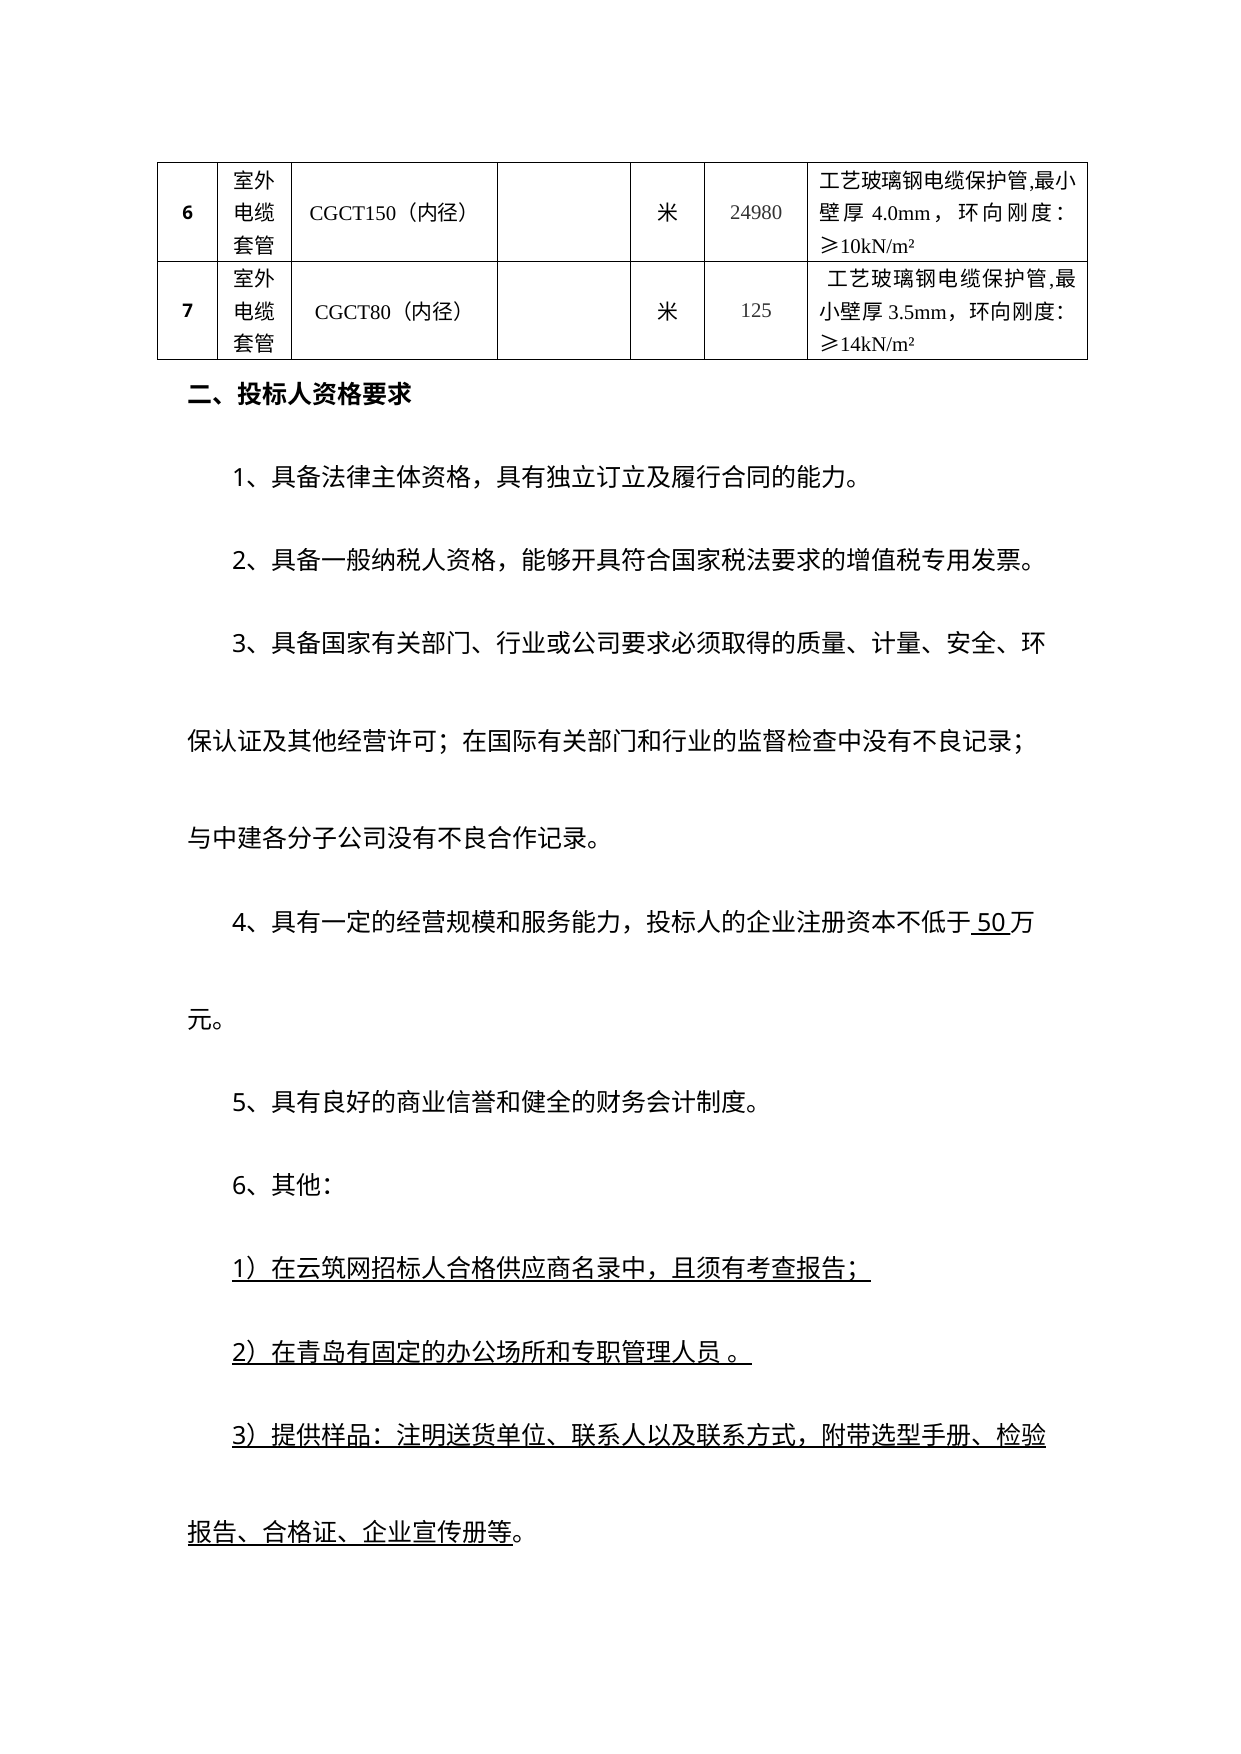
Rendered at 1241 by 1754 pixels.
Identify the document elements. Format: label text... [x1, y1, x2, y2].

table_cell 7 [158, 262, 217, 359]
table_cell CGCT150（内径） [292, 163, 497, 261]
text 二、投标人资格要求 [187, 360, 1053, 425]
table_cell 工艺玻璃钢电缆保护管,最小壁厚4.0mm，环向刚度：≥10kN/m² [808, 163, 1087, 261]
text 5、具有良好的商业信誉和健全的财务会计制度。 [187, 1068, 1053, 1133]
table_cell 125 [705, 262, 807, 359]
table_cell 米 [631, 163, 704, 261]
table_cell CGCT80（内径） [292, 262, 497, 359]
text 3）提供样品：注明送货单位、联系人以及联系方式，附带选型手册、检验报告、合格证、企业宣传册等。 [187, 1401, 1053, 1563]
table_cell 24980 [705, 163, 807, 261]
table_cell 室外电缆套管 [218, 163, 291, 261]
text 2）在青岛有固定的办公场所和专职管理人员 。 [187, 1318, 1053, 1383]
table_cell 米 [631, 262, 704, 359]
table_cell [498, 163, 630, 261]
text 6、其他： [187, 1151, 1053, 1216]
table_cell 6 [158, 163, 217, 261]
text 1、具备法律主体资格，具有独立订立及履行合同的能力。 [187, 443, 1053, 508]
text 1）在云筑网招标人合格供应商名录中，且须有考查报告； [187, 1234, 1053, 1299]
table_cell 室外电缆套管 [218, 262, 291, 359]
text 3、具备国家有关部门、行业或公司要求必须取得的质量、计量、安全、环保认证及其他经营许可；在国际有关部门和行业的监督检查中没有不良记录；与中建各分子公司没有不良合作记录。 [187, 609, 1053, 869]
table_cell 工艺玻璃钢电缆保护管,最小壁厚3.5mm，环向刚度：≥14kN/m² [808, 262, 1087, 359]
text 2、具备一般纳税人资格，能够开具符合国家税法要求的增值税专用发票。 [187, 526, 1053, 591]
table_cell [498, 262, 630, 359]
text 4、具有一定的经营规模和服务能力，投标人的企业注册资本不低于 50万元。 [187, 888, 1053, 1050]
